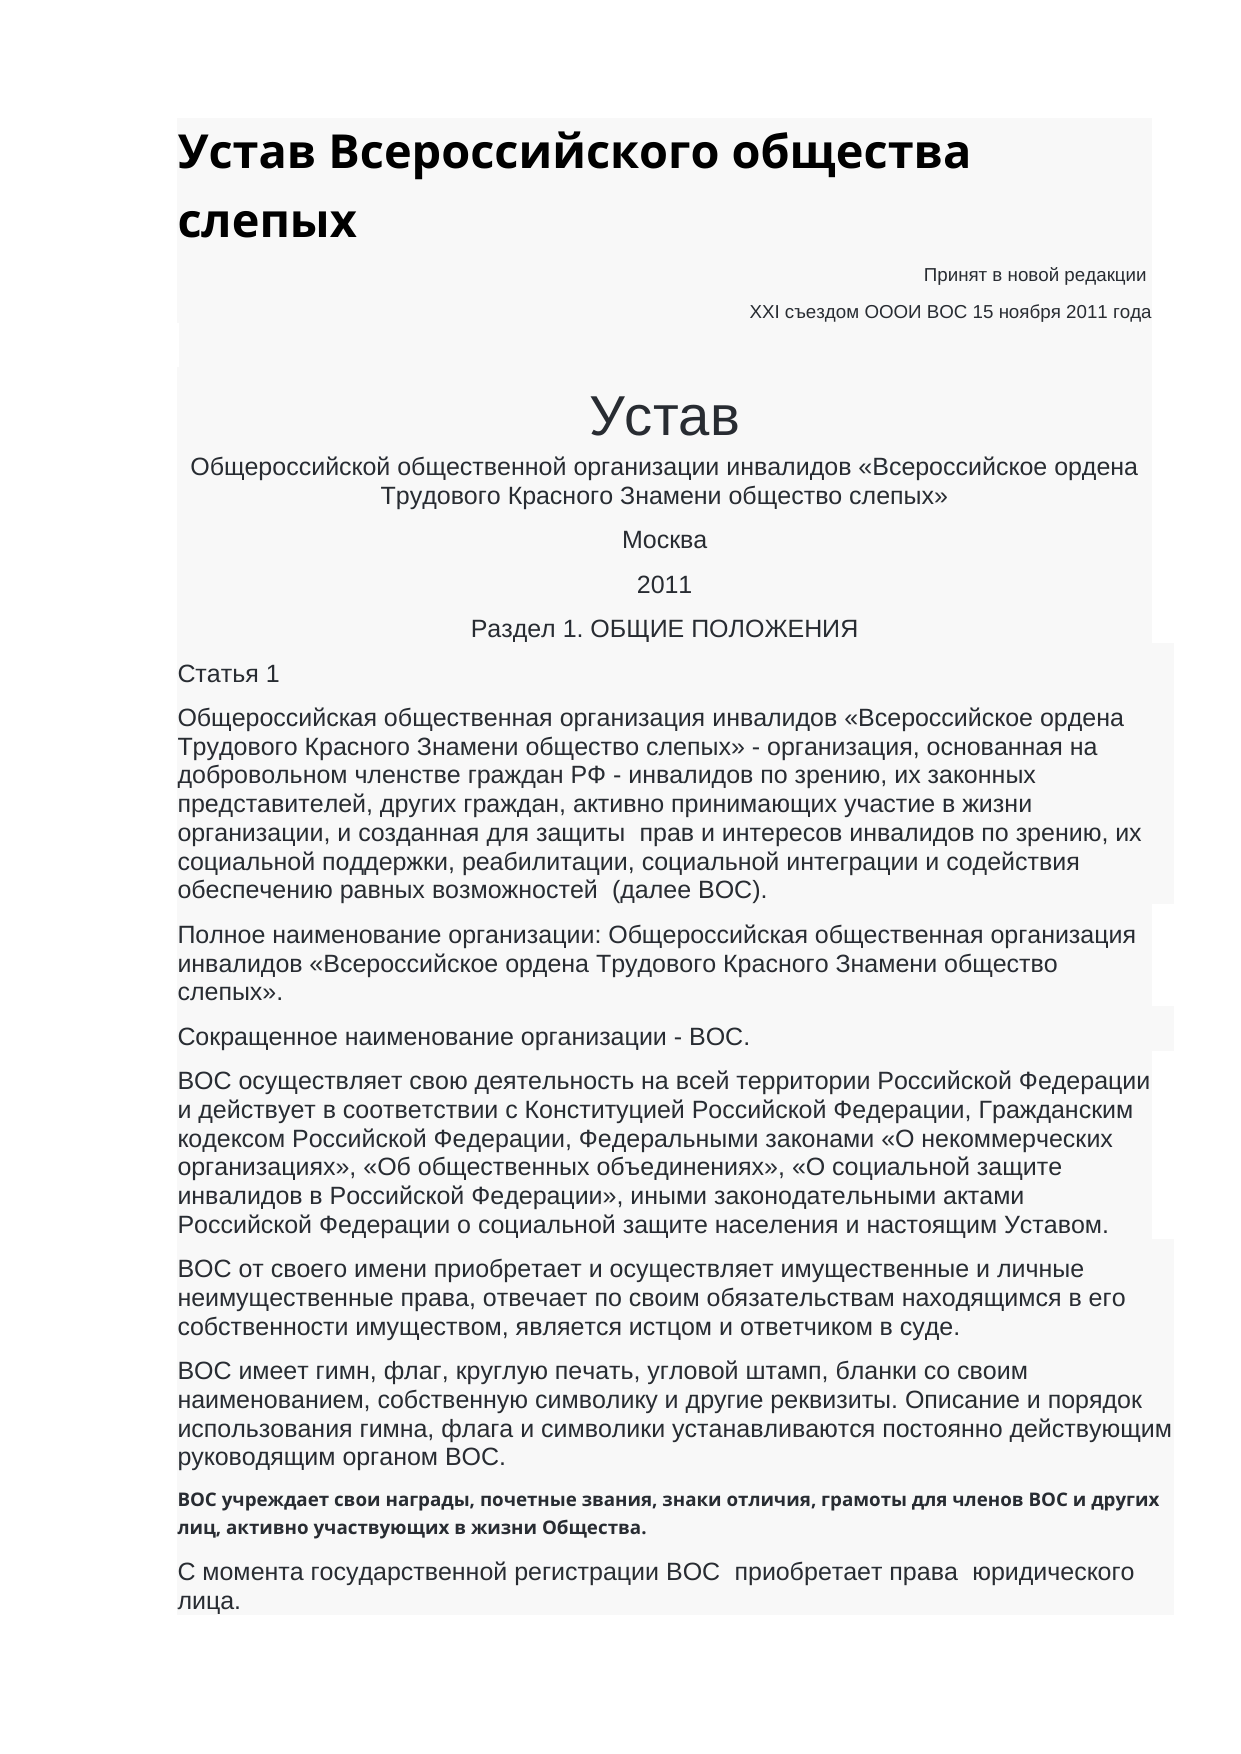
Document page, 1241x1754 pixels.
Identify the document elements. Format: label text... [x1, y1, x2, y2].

text Раздел 1. ОБЩИЕ ПОЛОЖЕНИЯ [177, 614, 1152, 643]
text Полное наименование организации: Общероссийская общественная организация инвалидов «Всероссийское ордена Трудового Красного Знамени общество слепых». [177, 920, 1152, 1006]
text ВОС имеет гимн, флаг, круглую печать, угловой штамп, бланки со своим наименованием, собственную символику и другие реквизиты. Описание и порядок использования гимна, флага и символики устанавливаются постоянно действующим руководящим органом ВОС. [177, 1356, 1174, 1471]
subtitle ВОС учреждает свои награды, почетные звания, знаки отличия, грамоты для членов ВОС и других лиц, активно участвующих в жизни Общества. [177, 1487, 1174, 1540]
text ВОС осуществляет свою деятельность на всей территории Российской Федерации и действует в соответствии с Конституцией Российской Федерации, Гражданским кодексом Российской Федерации, Федеральными законами «О некоммерческих организациях», «Об общественных объединениях», «О социальной защите инвалидов в Российской Федерации», иными законодательными актами Российской Федерации о социальной защите населения и настоящим Уставом. [177, 1066, 1152, 1239]
text Статья 1 [177, 659, 1174, 687]
text 2011 [177, 570, 1152, 599]
text Общероссийской общественной организации инвалидов «Всероссийское ордена Трудового Красного Знамени общество слепых» [177, 452, 1152, 510]
text Принят в новой редакции [177, 264, 1152, 285]
text Москва [177, 526, 1152, 554]
text С момента государственной регистрации ВОС приобретает права юридического лица. [177, 1557, 1174, 1615]
subtitle Устав [177, 383, 1152, 447]
text ВОС от своего имени приобретает и осуществляет имущественные и личные неимущественные права, отвечает по своим обязательствам находящимся в его собственности имуществом, является истцом и ответчиком в суде. [177, 1254, 1174, 1341]
text XXI съездом ОООИ ВОС 15 ноября 2011 года [177, 301, 1152, 323]
text Общероссийская общественная организация инвалидов «Всероссийское ордена Трудового Красного Знамени общество слепых» - организация, основанная на добровольном членстве граждан РФ - инвалидов по зрению, их законных представителей, других граждан, активно принимающих участие в жизни организации, и созданная для защиты прав и интересов инвалидов по зрению, их социальной поддержки, реабилитации, социальной интеграции и содействия обеспечению равных возможностей (далее ВОС). [177, 703, 1174, 904]
text Сокращенное наименование организации - ВОС. [177, 1022, 1174, 1051]
subtitle Устав Всероссийского общества слепых [177, 118, 1152, 251]
